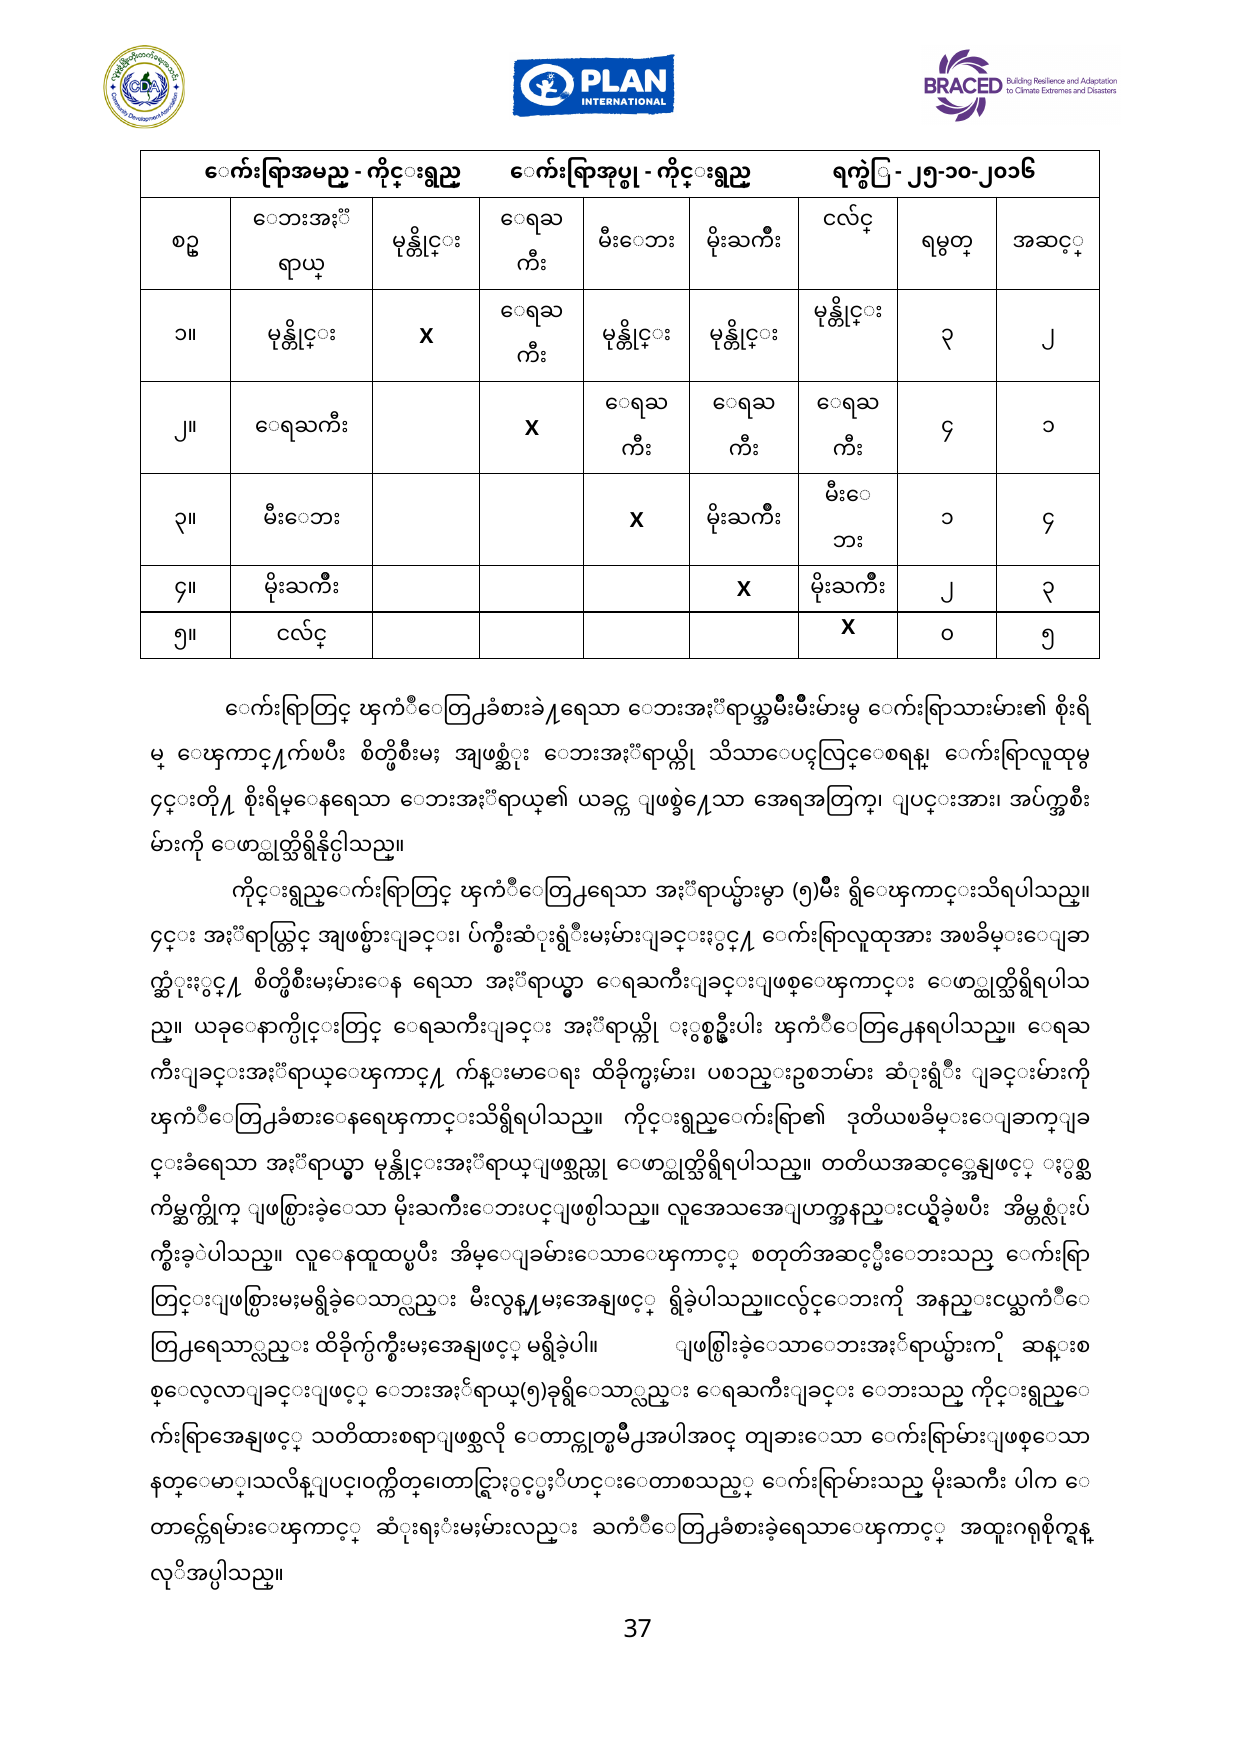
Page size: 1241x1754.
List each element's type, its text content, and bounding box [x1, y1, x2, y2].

table_cell X [690, 566, 798, 611]
table_cell မီးေဘး [231, 474, 372, 565]
table_cell ၄ [898, 382, 996, 473]
text ေက်းရြာတြင္ ၾကံဳေတြ႕ခံစားခဲ႔ရေသာ ေဘးအႏၱရာယ္အမ်ိဳးမ်ိဳးမ်ားမွ ေက်းရြာသားမ်ား၏ စိုးရိမ္ ေၾကာင္႔က်ၿပီး စိတ္ဖိစီးမႈ အျဖစ္ဆံုး ေဘးအႏၱရာယ္ကို သိသာေပၚလြင္ေစရန္၊ ေက်းရြာလူထုမွ ၄င္းတို႔ စိုးရိမ္ေနရေသာ ေဘးအႏၱရာယ္၏ ယခင္က ျဖစ္ခဲ႔ေသာ အေရအတြက္၊ ျပင္းအား၊ အပ်က္အစီးမ်ားကို ေဖာ္ထုတ္သိရွိနိုင္ပါသည္။ [150, 687, 1090, 869]
table_cell မိုးႀကိဳး [231, 566, 372, 611]
table_cell ၅။ [141, 613, 230, 658]
table_cell ၂ [898, 566, 996, 611]
table_cell မိုးႀကိဳး [799, 566, 897, 611]
table_cell ၃ [997, 566, 1099, 611]
table_cell [480, 474, 583, 565]
table_cell စဥ္ [141, 198, 230, 289]
table_cell မုန္တိုင္း [799, 290, 897, 381]
table_cell [480, 566, 583, 611]
table_cell ၂။ [141, 382, 230, 473]
table_cell X [480, 382, 583, 473]
text ကိုင္းရွည္ေက်းရြာတြင္ ၾကံဳေတြ႕ရေသာ အႏၱရာယ္မ်ားမွာ (၅)မ်ိဳး ရွိေၾကာင္းသိရပါသည္။ ၄င္း အႏၱရာယ္တြင္ အျဖစ္မ်ားျခင္း၊ ပ်က္စီးဆံုးရွံဳးမႈမ်ားျခင္းႏွင္႔ ေက်းရြာလူထုအား အၿခိမ္းေျခာက္ဆံုးႏွင္႔ စိတ္ဖိစီးမႈမ်ားေန ရေသာ အႏၱရာယ္မွာ ေရႀကီးျခင္းျဖစ္ေၾကာင္း ေဖာ္ထုတ္သိရွိရပါသည္။ ယခုေနာက္ပိုင္းတြင္ ေရႀကီးျခင္း အႏၱရာယ္ကို ႏွစ္စဥ္နီးပါး ၾကံဳေတြ႕ေနရပါသည္။ ေရႀကီးျခင္းအႏၱရာယ္ေၾကာင္႔ က်န္းမာေရး ထိခိုက္မႈမ်ား၊ ပစၥည္းဥစၥာမ်ား ဆံုးရွံဳး ျခင္းမ်ားကို ၾကံဳေတြ႕ခံစားေနရေၾကာင္းသိရွိရပါသည္။ ကိုင္းရွည္ေက်းရြာ၏ ဒုတိယၿခိမ္းေျခာက္ျခင္းခံရေသာ အႏၱရာယ္မွာ မုန္တိုင္းအႏၱရာယ္ျဖစ္သည္ဟု ေဖာ္ထုတ္သိရွိရပါသည္။ တတိယအဆင့္အေနျဖင့္ ႏွစ္ႀကိမ္ဆက္တိုက္ ျဖစ္ပြားခဲ့ေသာ မိုးႀကိဳးေဘးပင္ျဖစ္ပါသည္။ လူအေသအေျပာက္အနည္းငယ္ရွိခဲ့ၿပီး အိမ္တစ္လံုးပ်က္စီးခ့ဲပါသည္။ လူေနထူထပ္ၿပီး အိမ္ေျခမ်ားေသာေၾကာင့္ စတုတၳအဆင့္မီးေဘးသည္ ေက်းရြာတြင္းျဖစ္ပြားမႈမရွိခဲ့ေသာ္လည္း မီးလွန္႔မႈအေနျဖင့္ ရွိခဲ့ပါသည္။ငလွ်င္ေဘးကို အနည္းငယ္ႀကံဳေတြ႕ရေသာ္လည္း ထိခိုက္ပ်က္စီးမႈအေနျဖင့္ မရွိခဲ့ပါ။ ျဖစ္ပြါးခဲ့ေသာေဘးအႏၲရာယ္မ်ားကို ဆန္းစစ္ေလ့လာျခင္းျဖင့္ ေဘးအႏၲရာယ္(၅)ခုရွိေသာ္လည္း ေရႀကီးျခင္း ေဘးသည္ ကိုင္းရွည္ေက်းရြာအေနျဖင့္ သတိထားစရာျဖစ္သလို ေတာင္ကုတ္ၿမိဳ႕အပါအ၀င္ တျခားေသာ ေက်းရြာမ်ားျဖစ္ေသာ နတ္ေမာ္၊သလိန္ျပင္၊၀က္က်ိတ္၊ေတာင္ရြာႏွင့္မႈိဟင္းေတာစသည့္ ေက်းရြာမ်ားသည္ မိုးႀကီး ပါက ေတာင္က်ေရမ်ားေၾကာင့္ ဆံုးရႈံးမႈမ်ားလည္း ႀကံဳေတြ႕ခံစားခဲ့ရေသာေၾကာင့္ အထူးဂရုစိုက္ရန္ လုိအပ္ပါသည္။ [150, 869, 1090, 1598]
table_cell ေရႀကီး [584, 382, 689, 473]
table_cell ၄ [997, 474, 1099, 565]
table_cell မိုးႀကိဳး [690, 198, 798, 289]
table_cell [584, 613, 689, 658]
table_cell ၃။ [141, 474, 230, 565]
table_cell [373, 474, 479, 565]
table_cell X [584, 474, 689, 565]
table_cell [373, 613, 479, 658]
table_cell ရမွတ္ [898, 198, 996, 289]
table_cell ၁။ [141, 290, 230, 381]
table_cell မုန္တိုင္း [584, 290, 689, 381]
table_cell ၃ [898, 290, 996, 381]
table_cell [690, 613, 798, 658]
table_cell မုန္တိုင္း [690, 290, 798, 381]
picture [509, 52, 678, 120]
table_cell ၁ [997, 382, 1099, 473]
table_cell [373, 382, 479, 473]
table_cell ၀ [898, 613, 996, 658]
table_cell ၅ [997, 613, 1099, 658]
table_cell ေရႀကီး [231, 382, 372, 473]
table_cell မုန္တိုင္း [231, 290, 372, 381]
table_cell ေရႀကီး [799, 382, 897, 473]
table_cell [373, 566, 479, 611]
table_cell ၁ [898, 474, 996, 565]
table_cell ေရႀကီး [480, 290, 583, 381]
table_cell ေဘးအႏၱရာယ္ [231, 198, 372, 289]
table_cell မိုးႀကိဳး [690, 474, 798, 565]
table_cell မီးေဘး [584, 198, 689, 289]
picture [920, 45, 1122, 125]
table_cell ၄။ [141, 566, 230, 611]
table_cell [584, 566, 689, 611]
picture [103, 45, 185, 129]
table_cell အဆင့္ [997, 198, 1099, 289]
table_cell X [373, 290, 479, 381]
table_cell မုန္တိုင္း [373, 198, 479, 289]
table_cell ေရႀကီး [480, 198, 583, 289]
table_cell မီးေဘး [799, 474, 897, 565]
table_cell ေရႀကီး [690, 382, 798, 473]
table_cell ငလ်င္ [799, 198, 897, 289]
table_cell ငလ်င္ [231, 613, 372, 658]
table_cell ၂ [997, 290, 1099, 381]
table_cell X [799, 613, 897, 658]
table_cell [480, 613, 583, 658]
table_header ေက်းရြာအမည္ - ကိုင္းရွည္ ေက်းရြာအုပ္စု - ကိုင္းရွည္ ရက္စဲြ - ၂၅-၁၀-၂၀၁၆ [141, 151, 1099, 197]
